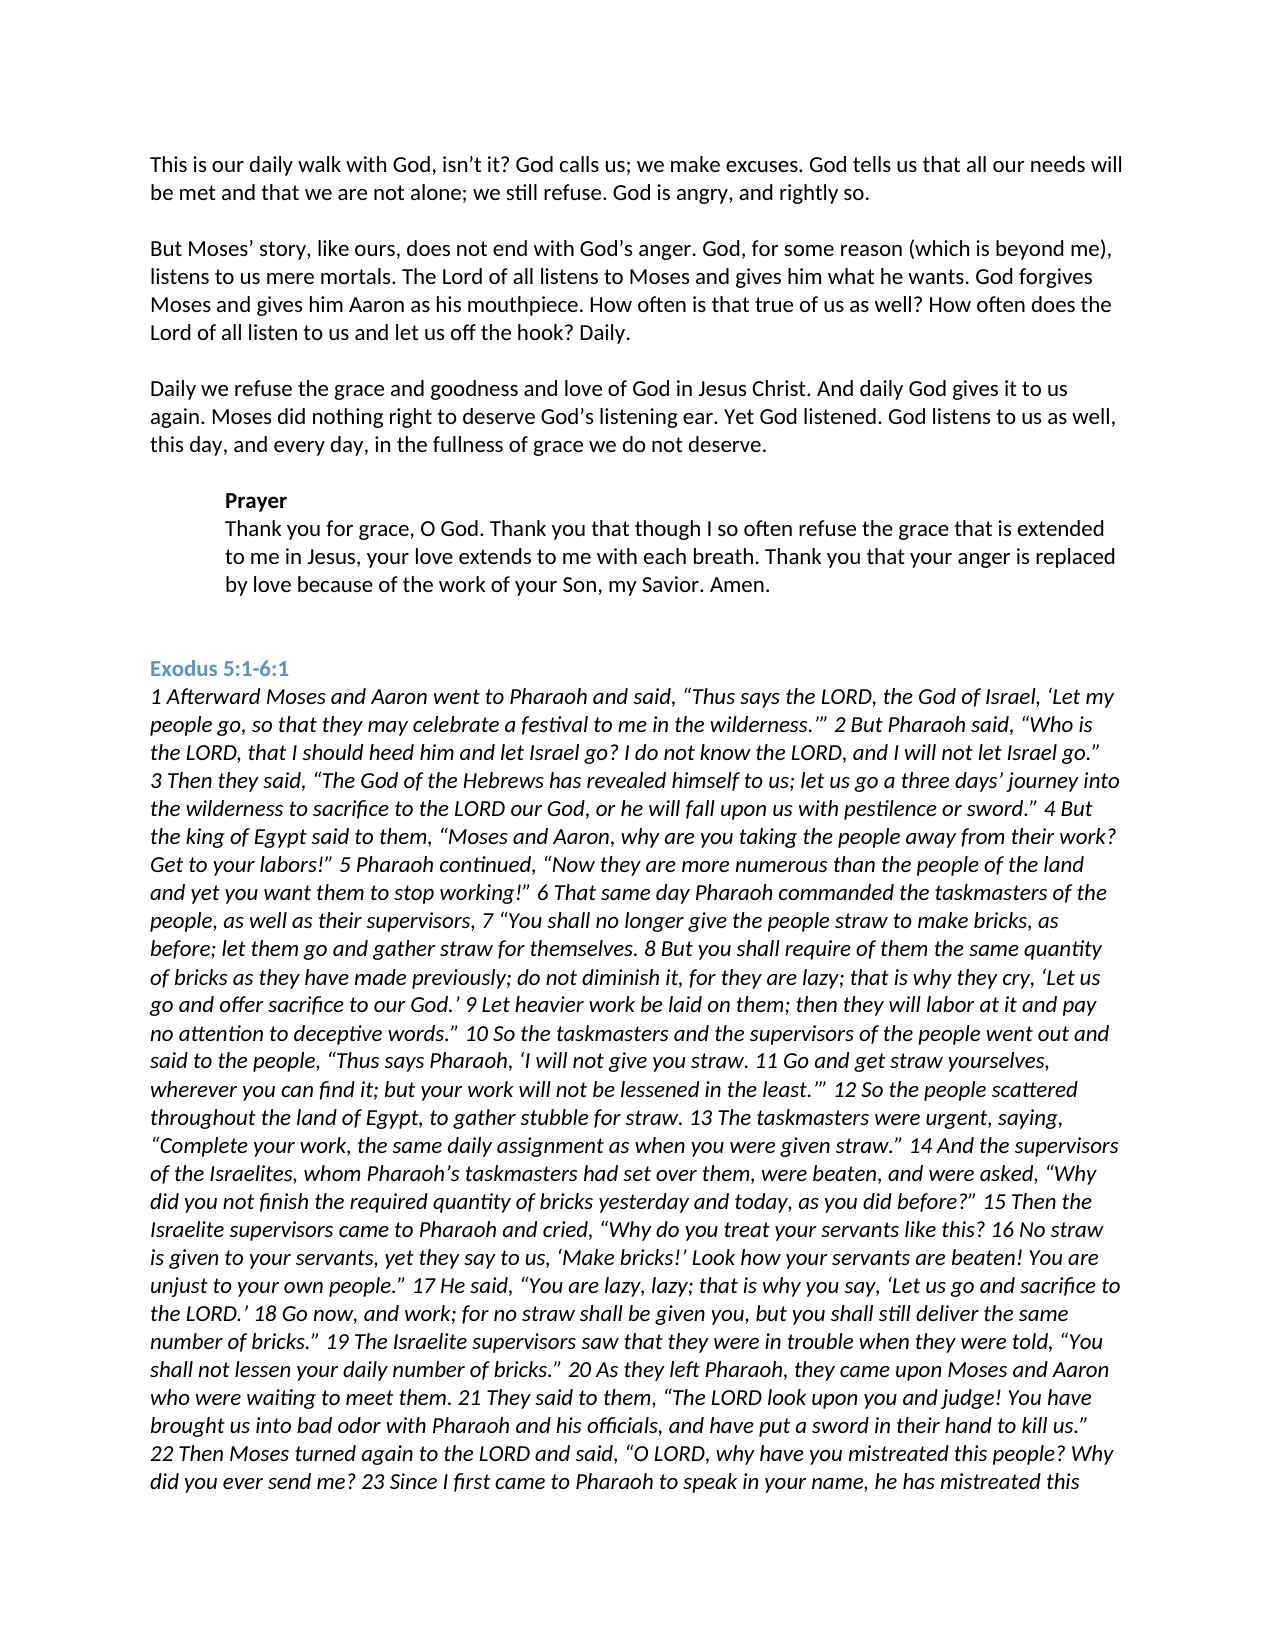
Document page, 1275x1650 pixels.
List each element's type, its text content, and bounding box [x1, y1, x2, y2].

text But Moses’ story, like ours, does not end with God’s anger. God, for some reason (which is beyond me), listens to us mere mortals. The Lord of all listens to Moses and gives him what he wants. God forgives Moses and gives him Aaron as his mouthpiece. How often is that true of us as well? How often does the Lord of all listen to us and let us off the hook? Daily. [150, 234, 1125, 346]
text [150, 682, 1125, 1495]
text Daily we refuse the grace and goodness and love of God in Jesus Christ. And daily God gives it to us again. Moses did nothing right to deserve God’s listening ear. Yet God listened. God listens to us as well, this day, and every day, in the fullness of grace we do not deserve. [150, 374, 1125, 458]
text Thank you for grace, O God. Thank you that though I so often refuse the grace that is extended to me in Jesus, your love extends to me with each breath. Thank you that your anger is replaced by love because of the work of your Son, my Savior. Amen. [225, 514, 1125, 598]
text Prayer [225, 486, 1125, 514]
text Exodus 5:1-6:1 [150, 654, 1125, 682]
text This is our daily walk with God, isn’t it? God calls us; we make excuses. God tells us that all our needs will be met and that we are not alone; we still refuse. God is angry, and rightly so. [150, 150, 1125, 206]
